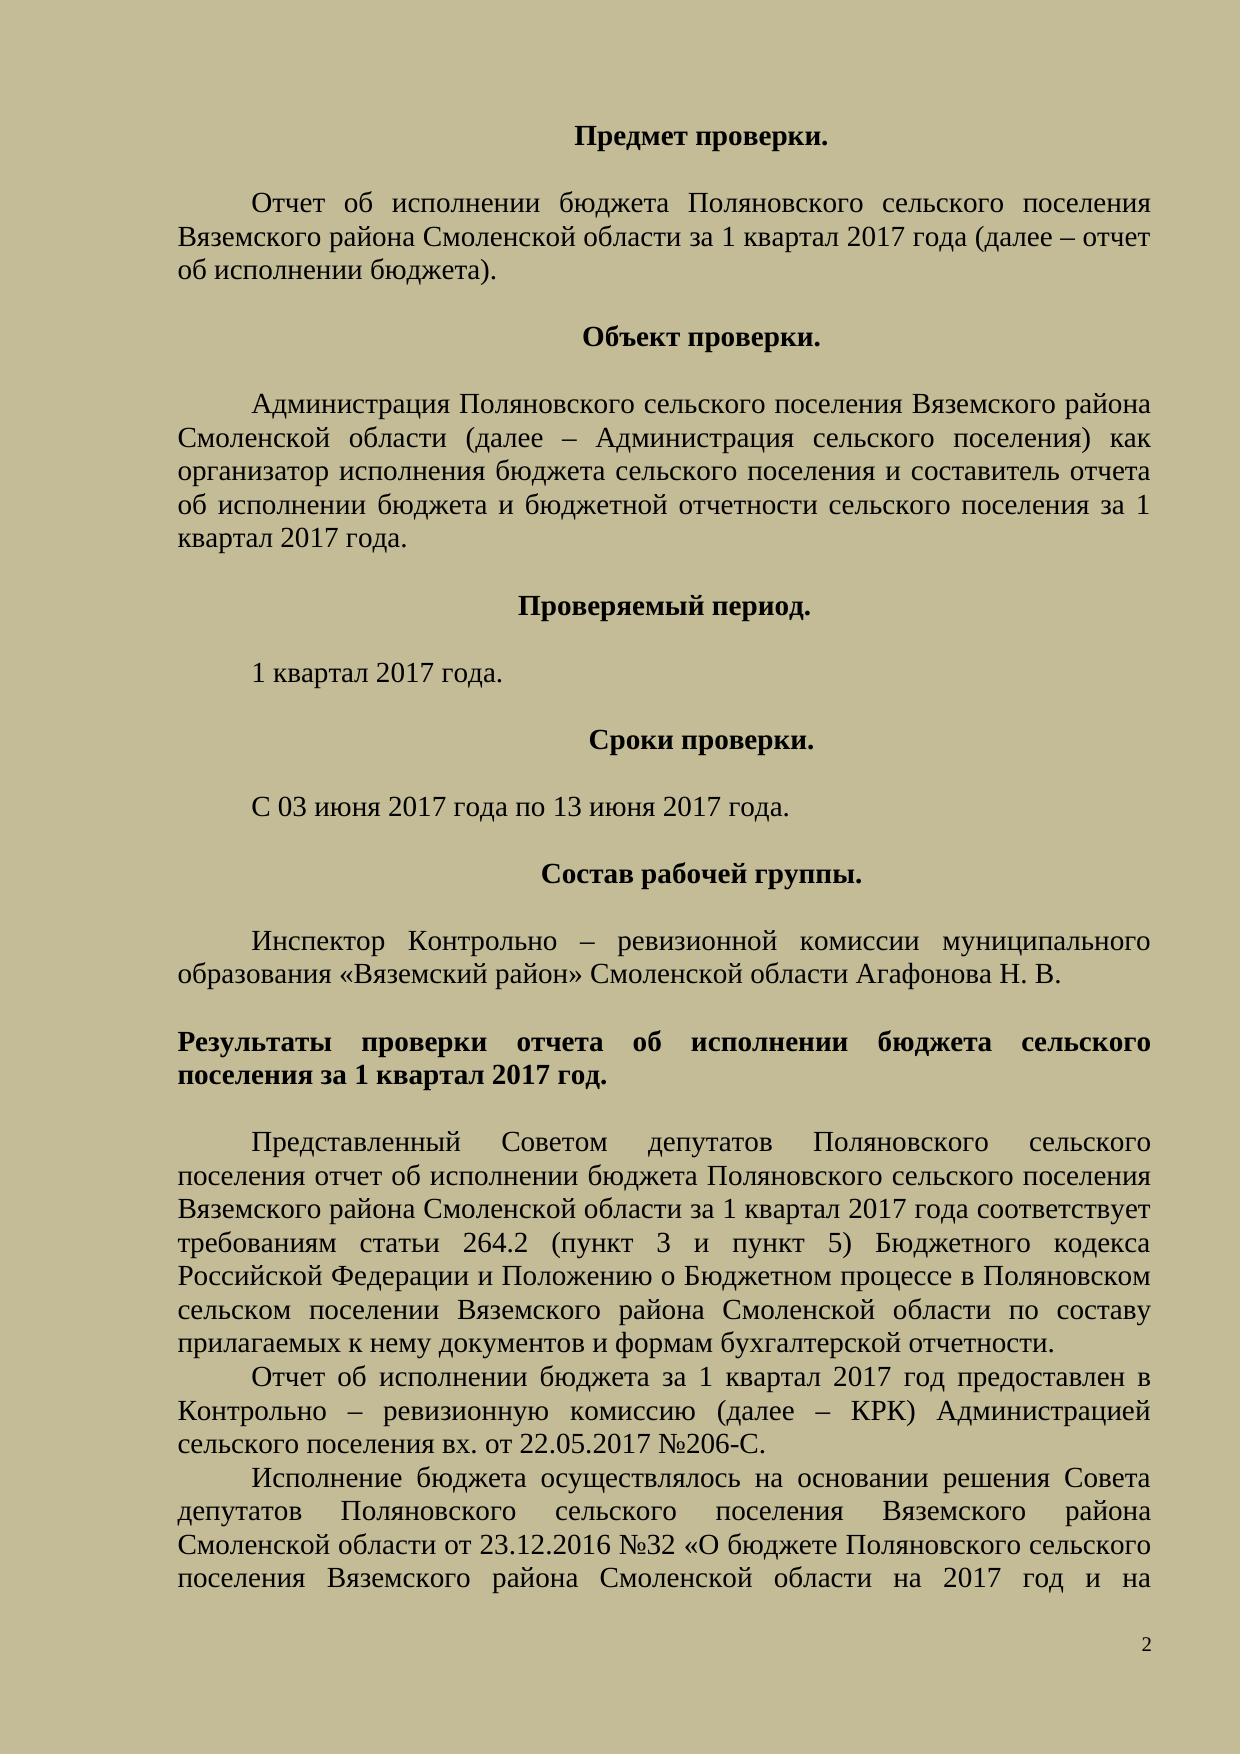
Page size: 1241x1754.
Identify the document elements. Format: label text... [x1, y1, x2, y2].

text Предмет проверки. [177, 118, 1152, 152]
text Объект проверки. [177, 319, 1152, 353]
text Сроки проверки. [177, 722, 1152, 755]
text Отчет об исполнении бюджета за 1 квартал 2017 год предоставлен в Контрольно – ревизионную комиссию (далее – КРК) Администрацией сельского поселения вх. от 22.05.2017 №206-С. [177, 1359, 1152, 1460]
text Состав рабочей группы. [177, 856, 1152, 889]
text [177, 1460, 1152, 1594]
text Инспектор Контрольно – ревизионной комиссии муниципального образования «Вяземский район» Смоленской области Агафонова Н. В. [177, 923, 1152, 990]
text 1 квартал 2017 года. [177, 655, 1152, 688]
text Проверяемый период. [177, 588, 1152, 621]
text Отчет об исполнении бюджета Поляновского сельского поселения Вяземского района Смоленской области за 1 квартал 2017 года (далее – отчет об исполнении бюджета). [177, 185, 1152, 286]
text Представленный Советом депутатов Поляновского сельского поселения отчет об исполнении бюджета Поляновского сельского поселения Вяземского района Смоленской области за 1 квартал 2017 года соответствует требованиям статьи 264.2 (пункт 3 и пункт 5) Бюджетного кодекса Российской Федерации и Положению о Бюджетном процессе в Поляновском сельском поселении Вяземского района Смоленской области по составу прилагаемых к нему документов и формам бухгалтерской отчетности. [177, 1124, 1152, 1359]
text Результаты проверки отчета об исполнении бюджета сельского поселения за 1 квартал 2017 год. [177, 1024, 1152, 1091]
text Администрация Поляновского сельского поселения Вяземского района Смоленской области (далее – Администрация сельского поселения) как организатор исполнения бюджета сельского поселения и составитель отчета об исполнении бюджета и бюджетной отчетности сельского поселения за 1 квартал 2017 года. [177, 386, 1152, 554]
text С 03 июня 2017 года по 13 июня 2017 года. [177, 789, 1152, 822]
